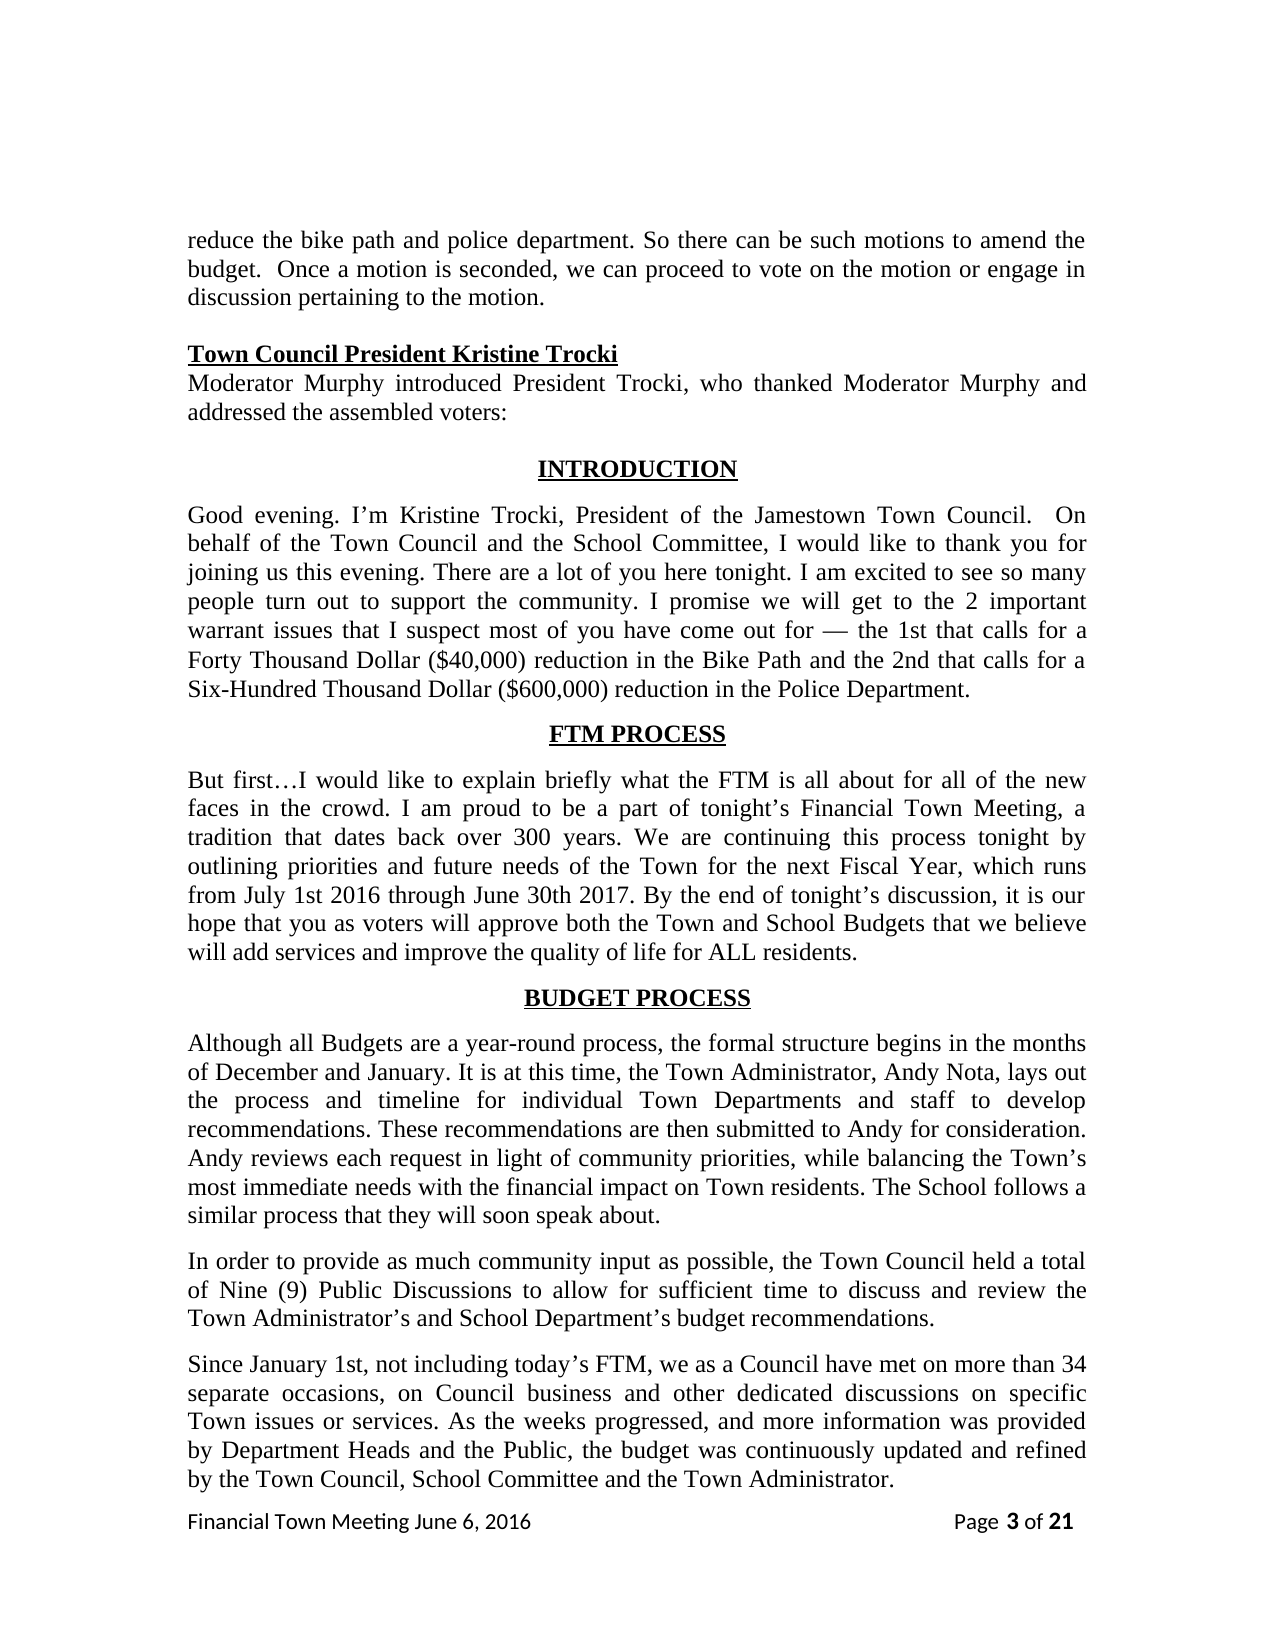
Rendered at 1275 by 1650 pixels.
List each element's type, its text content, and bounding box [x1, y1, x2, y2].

text BUDGET PROCESS [187, 983, 1087, 1011]
text Although all Budgets are a year-round process, the formal structure begins in the months of December and January. It is at this time, the Town Administrator, Andy Nota, lays out the process and timeline for individual Town Departments and staff to develop recommendations. These recommendations are then submitted to Andy for consideration. Andy reviews each request in light of community priorities, while balancing the Town’s most immediate needs with the financial impact on Town residents. The School follows a similar process that they will soon speak about. [187, 1028, 1087, 1229]
text Good evening. I’m Kristine Trocki, President of the Jamestown Town Council. On behalf of the Town Council and the School Committee, I would like to thank you for joining us this evening. There are a lot of you here tonight. I am excited to see so many people turn out to support the community. I promise we will get to the 2 important warrant issues that I suspect most of you have come out for — the 1st that calls for a Forty Thousand Dollar ($40,000) reduction in the Bike Path and the 2nd that calls for a Six-Hundred Thousand Dollar ($600,000) reduction in the Police Department. [187, 500, 1087, 703]
text Moderator Murphy introduced President Trocki, who thanked Moderator Murphy and addressed the assembled voters: [187, 368, 1087, 426]
text But first…I would like to explain briefly what the FTM is all about for all of the new faces in the crowd. I am proud to be a part of tonight’s Financial Town Meeting, a tradition that dates back over 300 years. We are continuing this process tonight by outlining priorities and future needs of the Town for the next Fiscal Year, which runs from July 1st 2016 through June 30th 2017. By the end of tonight’s discussion, it is our hope that you as voters will approve both the Town and School Budgets that we believe will add services and improve the quality of life for ALL residents. [187, 765, 1087, 966]
text In order to provide as much community input as possible, the Town Council held a total of Nine (9) Public Discussions to allow for sufficient time to discuss and review the Town Administrator’s and School Department’s budget recommendations. [187, 1246, 1087, 1332]
text Since January 1st, not including today’s FTM, we as a Council have met on more than 34 separate occasions, on Council business and other dedicated discussions on specific Town issues or services. As the weeks progressed, and more information was provided by Department Heads and the Public, the budget was continuously updated and refined by the Town Council, School Committee and the Town Administrator. [187, 1349, 1087, 1493]
text Town Council President Kristine Trocki [187, 339, 1087, 368]
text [187, 225, 1087, 311]
text FTM PROCESS [187, 719, 1087, 748]
text INTRODUCTION [187, 454, 1087, 483]
